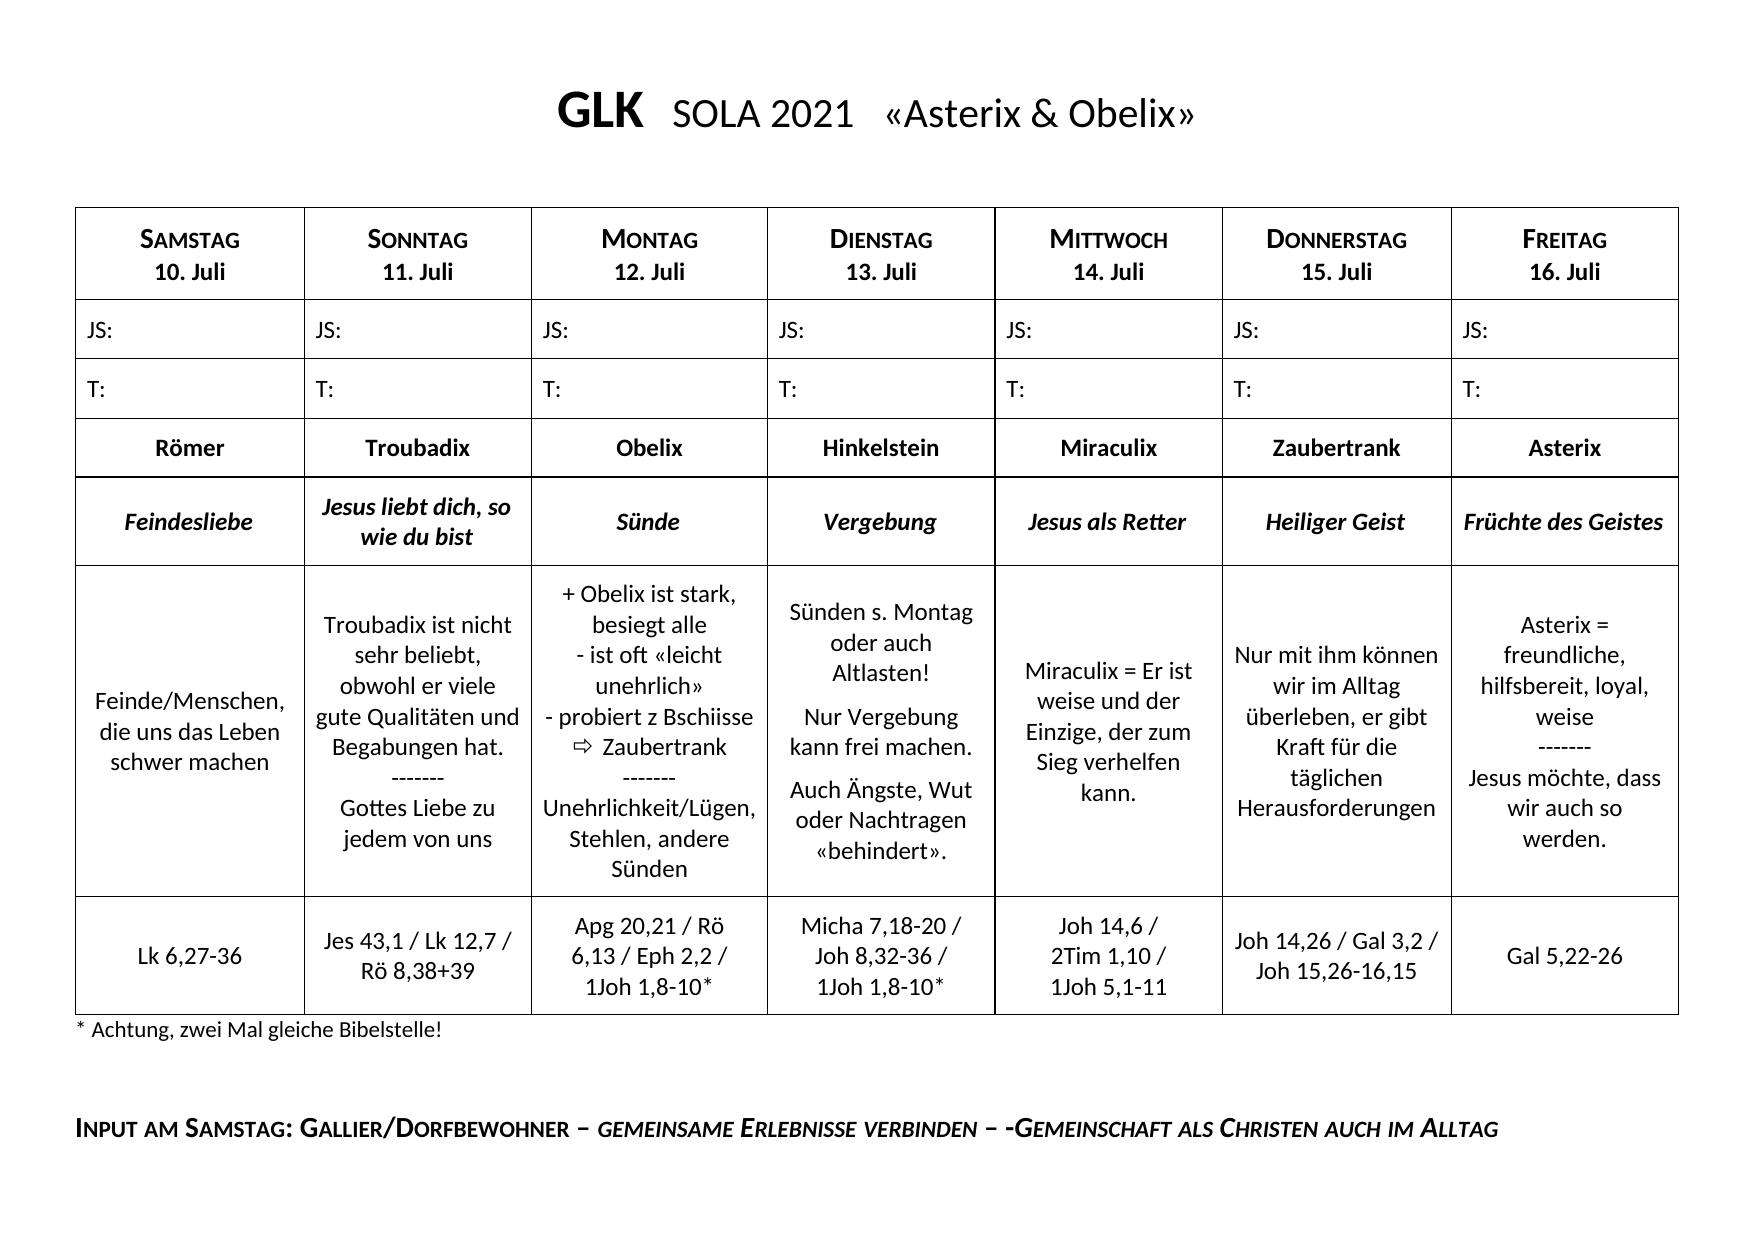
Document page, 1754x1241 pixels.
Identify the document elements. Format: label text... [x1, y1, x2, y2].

text GLK SOLA 2021 «Asterix & Obelix» [75, 75, 1679, 141]
table_header Mittwoch 14. Juli [996, 208, 1222, 299]
table_cell T: [1223, 359, 1451, 417]
table_cell Asterix [1452, 419, 1678, 476]
table_cell Gal 5,22-26 [1452, 897, 1678, 1014]
table_cell JS: [996, 300, 1222, 358]
table_cell Miraculix = Er ist weise und der Einzige, der zum Sieg verhelfen kann. [996, 566, 1222, 896]
table_cell + Obelix ist stark, besiegt alle - ist oft «leicht unehrlich» - probiert z Bschiisse Zaubertrank ------- Unehrlichkeit/Lügen, Stehlen, andere Sünden [532, 566, 767, 896]
table_cell T: [305, 359, 531, 417]
table_cell T: [1452, 359, 1678, 417]
table_cell Feindesliebe [76, 478, 304, 565]
table_header Samstag 10. Juli [76, 208, 304, 299]
table_cell Heiliger Geist [1223, 478, 1451, 565]
table_cell Römer [76, 419, 304, 476]
table_header Sonntag 11. Juli [305, 208, 531, 299]
table_cell Zaubertrank [1223, 419, 1451, 476]
table_cell Hinkelstein [768, 419, 994, 476]
table_cell Obelix [532, 419, 767, 476]
table_cell Sünden s. Montag oder auch Altlasten! Nur Vergebung kann frei machen. Auch Ängste, Wut oder Nachtragen «behindert». [768, 566, 994, 896]
table_cell Jesus als Retter [996, 478, 1222, 565]
table_cell Micha 7,18-20 / Joh 8,32-36 / 1Joh 1,8-10* [768, 897, 994, 1014]
table_cell Lk 6,27-36 [76, 897, 304, 1014]
text * Achtung, zwei Mal gleiche Bibelstelle! [75, 1015, 1679, 1043]
table_header Montag 12. Juli [532, 208, 767, 299]
table_cell Troubadix ist nicht sehr beliebt, obwohl er viele gute Qualitäten und Begabungen hat. ------- Gottes Liebe zu jedem von uns [305, 566, 531, 896]
table_cell Apg 20,21 / Rö 6,13 / Eph 2,2 / 1Joh 1,8-10* [532, 897, 767, 1014]
text Input am Samstag: Gallier/Dorfbewohner – gemeinsame Erlebnisse verbinden – -Gemeinschaft als Christen auch im Alltag [75, 1109, 1679, 1144]
table_cell Feinde/Menschen, die uns das Leben schwer machen [76, 566, 304, 896]
table_cell Jesus liebt dich, so wie du bist [305, 478, 531, 565]
table_cell T: [76, 359, 304, 417]
table_cell JS: [1223, 300, 1451, 358]
table_cell JS: [76, 300, 304, 358]
table_cell Joh 14,6 / 2Tim 1,10 / 1Joh 5,1-11 [996, 897, 1222, 1014]
table_cell JS: [305, 300, 531, 358]
table_cell Sünde [532, 478, 767, 565]
table_header Dienstag 13. Juli [768, 208, 994, 299]
table_cell T: [996, 359, 1222, 417]
table_cell T: [768, 359, 994, 417]
table_cell Troubadix [305, 419, 531, 476]
table_header Freitag 16. Juli [1452, 208, 1678, 299]
table_header Donnerstag 15. Juli [1223, 208, 1451, 299]
table_cell JS: [532, 300, 767, 358]
table_cell Nur mit ihm können wir im Alltag überleben, er gibt Kraft für die täglichen Herausforderungen [1223, 566, 1451, 896]
table_cell JS: [1452, 300, 1678, 358]
table_cell Joh 14,26 / Gal 3,2 / Joh 15,26-16,15 [1223, 897, 1451, 1014]
table_cell JS: [768, 300, 994, 358]
table_cell T: [532, 359, 767, 417]
table_cell Jes 43,1 / Lk 12,7 / Rö 8,38+39 [305, 897, 531, 1014]
table_cell Miraculix [996, 419, 1222, 476]
table_cell Asterix = freundliche, hilfsbereit, loyal, weise ------- Jesus möchte, dass wir auch so werden. [1452, 566, 1678, 896]
table_cell Früchte des Geistes [1452, 478, 1678, 565]
table_cell Vergebung [768, 478, 994, 565]
